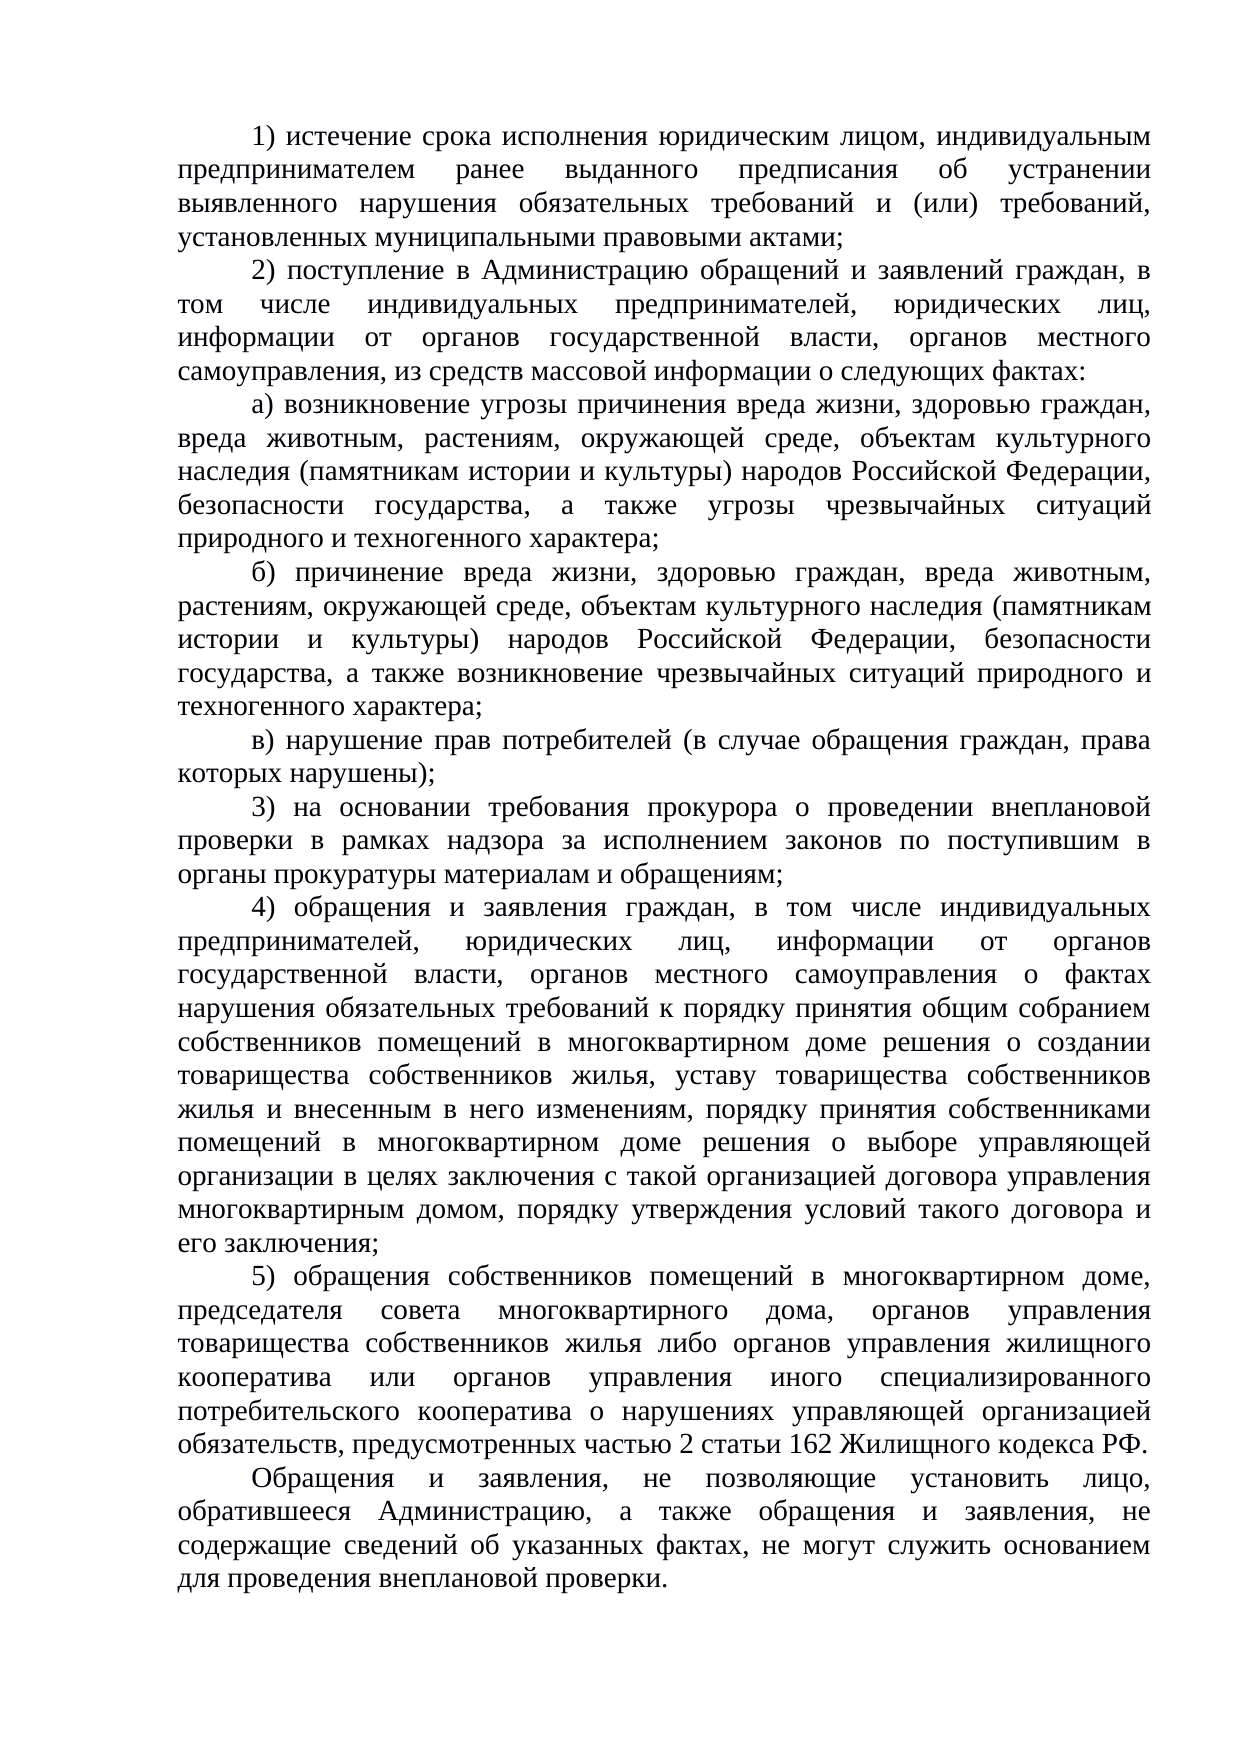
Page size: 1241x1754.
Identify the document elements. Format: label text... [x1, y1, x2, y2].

text 3) на основании требования прокурора о проведении внеплановой проверки в рамках надзора за исполнением законов по поступившим в органы прокуратуры материалам и обращениям; [177, 789, 1152, 889]
text б) причинение вреда жизни, здоровью граждан, вреда животным, растениям, окружающей среде, объектам культурного наследия (памятникам истории и культуры) народов Российской Федерации, безопасности государства, а также возникновение чрезвычайных ситуаций природного и техногенного характера; [177, 554, 1152, 722]
text в) нарушение прав потребителей (в случае обращения граждан, права которых нарушены); [177, 722, 1152, 789]
text 5) обращения собственников помещений в многоквартирном доме, председателя совета многоквартирного дома, органов управления товарищества собственников жилья либо органов управления жилищного кооператива или органов управления иного специализированного потребительского кооператива о нарушениях управляющей организацией обязательств, предусмотренных частью 2 статьи 162 Жилищного кодекса РФ. [177, 1258, 1152, 1460]
text 4) обращения и заявления граждан, в том числе индивидуальных предпринимателей, юридических лиц, информации от органов государственной власти, органов местного самоуправления о фактах нарушения обязательных требований к порядку принятия общим собранием собственников помещений в многоквартирном доме решения о создании товарищества собственников жилья, уставу товарищества собственников жилья и внесенным в него изменениям, порядку принятия собственниками помещений в многоквартирном доме решения о выборе управляющей организации в целях заключения с такой организацией договора управления многоквартирным домом, порядку утверждения условий такого договора и его заключения; [177, 889, 1152, 1258]
text 1) истечение срока исполнения юридическим лицом, индивидуальным предпринимателем ранее выданного предписания об устранении выявленного нарушения обязательных требований и (или) требований, установленных муниципальными правовыми актами; [177, 118, 1152, 252]
text 2) поступление в Администрацию обращений и заявлений граждан, в том числе индивидуальных предпринимателей, юридических лиц, информации от органов государственной власти, органов местного самоуправления, из средств массовой информации о следующих фактах: [177, 252, 1152, 386]
text Обращения и заявления, не позволяющие установить лицо, обратившееся Администрацию, а также обращения и заявления, не содержащие сведений об указанных фактах, не могут служить основанием для проведения внеплановой проверки. [177, 1460, 1152, 1594]
text а) возникновение угрозы причинения вреда жизни, здоровью граждан, вреда животным, растениям, окружающей среде, объектам культурного наследия (памятникам истории и культуры) народов Российской Федерации, безопасности государства, а также угрозы чрезвычайных ситуаций природного и техногенного характера; [177, 386, 1152, 554]
